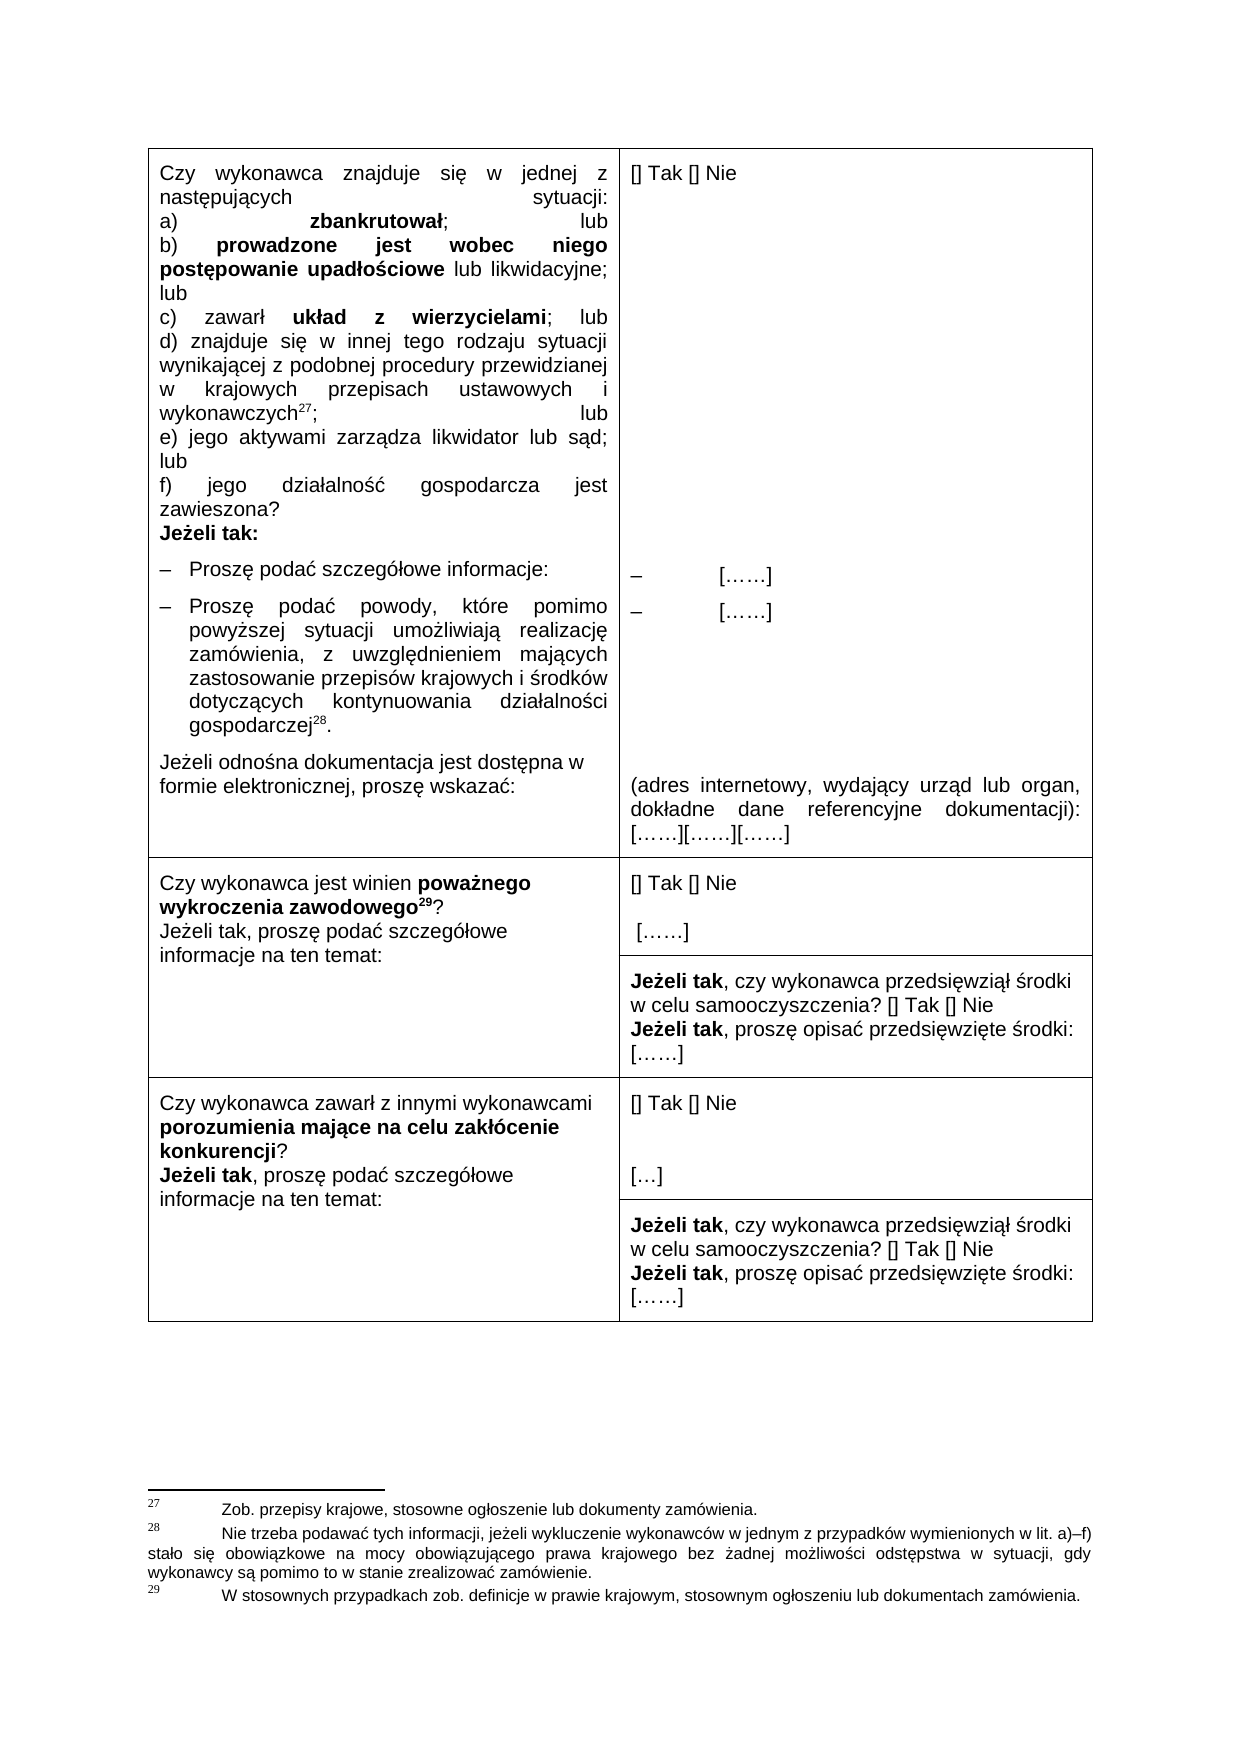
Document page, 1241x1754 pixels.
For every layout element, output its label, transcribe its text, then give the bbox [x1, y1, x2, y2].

table_cell Czy wykonawca zawarł z innymi wykonawcami porozumienia mające na celu zakłócenie konkurencji? Jeżeli tak, proszę podać szczegółowe informacje na ten temat: [149, 1078, 619, 1321]
table_cell Czy wykonawca jest winien poważnego wykroczenia zawodowego? Jeżeli tak, proszę podać szczegółowe informacje na ten temat: [149, 858, 619, 1077]
table_cell [] Tak [] Nie [……] [620, 858, 1092, 955]
table_cell [] Tak [] Nie [……] [……] (adres internetowy, wydający urząd lub organ, dokładne dane referencyjne dokumentacji): [……][……][……] [620, 149, 1092, 857]
table_cell Czy wykonawca znajduje się w jednej z następujących sytuacji: a) zbankrutował; lub b) prowadzone jest wobec niego postępowanie upadłościowe lub likwidacyjne; lub c) zawarł układ z wierzycielami; lub d) znajduje się w innej tego rodzaju sytuacji wynikającej z podobnej procedury przewidzianej w krajowych przepisach ustawowych i wykonawczych; lub e) jego aktywami zarządza likwidator lub sąd; lub f) jego działalność gospodarcza jest zawieszona? Jeżeli tak: Proszę podać szczegółowe informacje: Proszę podać powody, które pomimo powyższej sytuacji umożliwiają realizację zamówienia, z uwzględnieniem mających zastosowanie przepisów krajowych i środków dotyczących kontynuowania działalności gospodarczej. Jeżeli odnośna dokumentacja jest dostępna w formie elektronicznej, proszę wskazać: [149, 149, 619, 857]
table_cell [] Tak [] Nie […] [620, 1078, 1092, 1199]
table_cell Jeżeli tak, czy wykonawca przedsięwziął środki w celu samooczyszczenia? [] Tak [] Nie Jeżeli tak, proszę opisać przedsięwzięte środki: [……] [620, 956, 1092, 1077]
table_cell Jeżeli tak, czy wykonawca przedsięwziął środki w celu samooczyszczenia? [] Tak [] Nie Jeżeli tak, proszę opisać przedsięwzięte środki: [……] [620, 1200, 1092, 1321]
